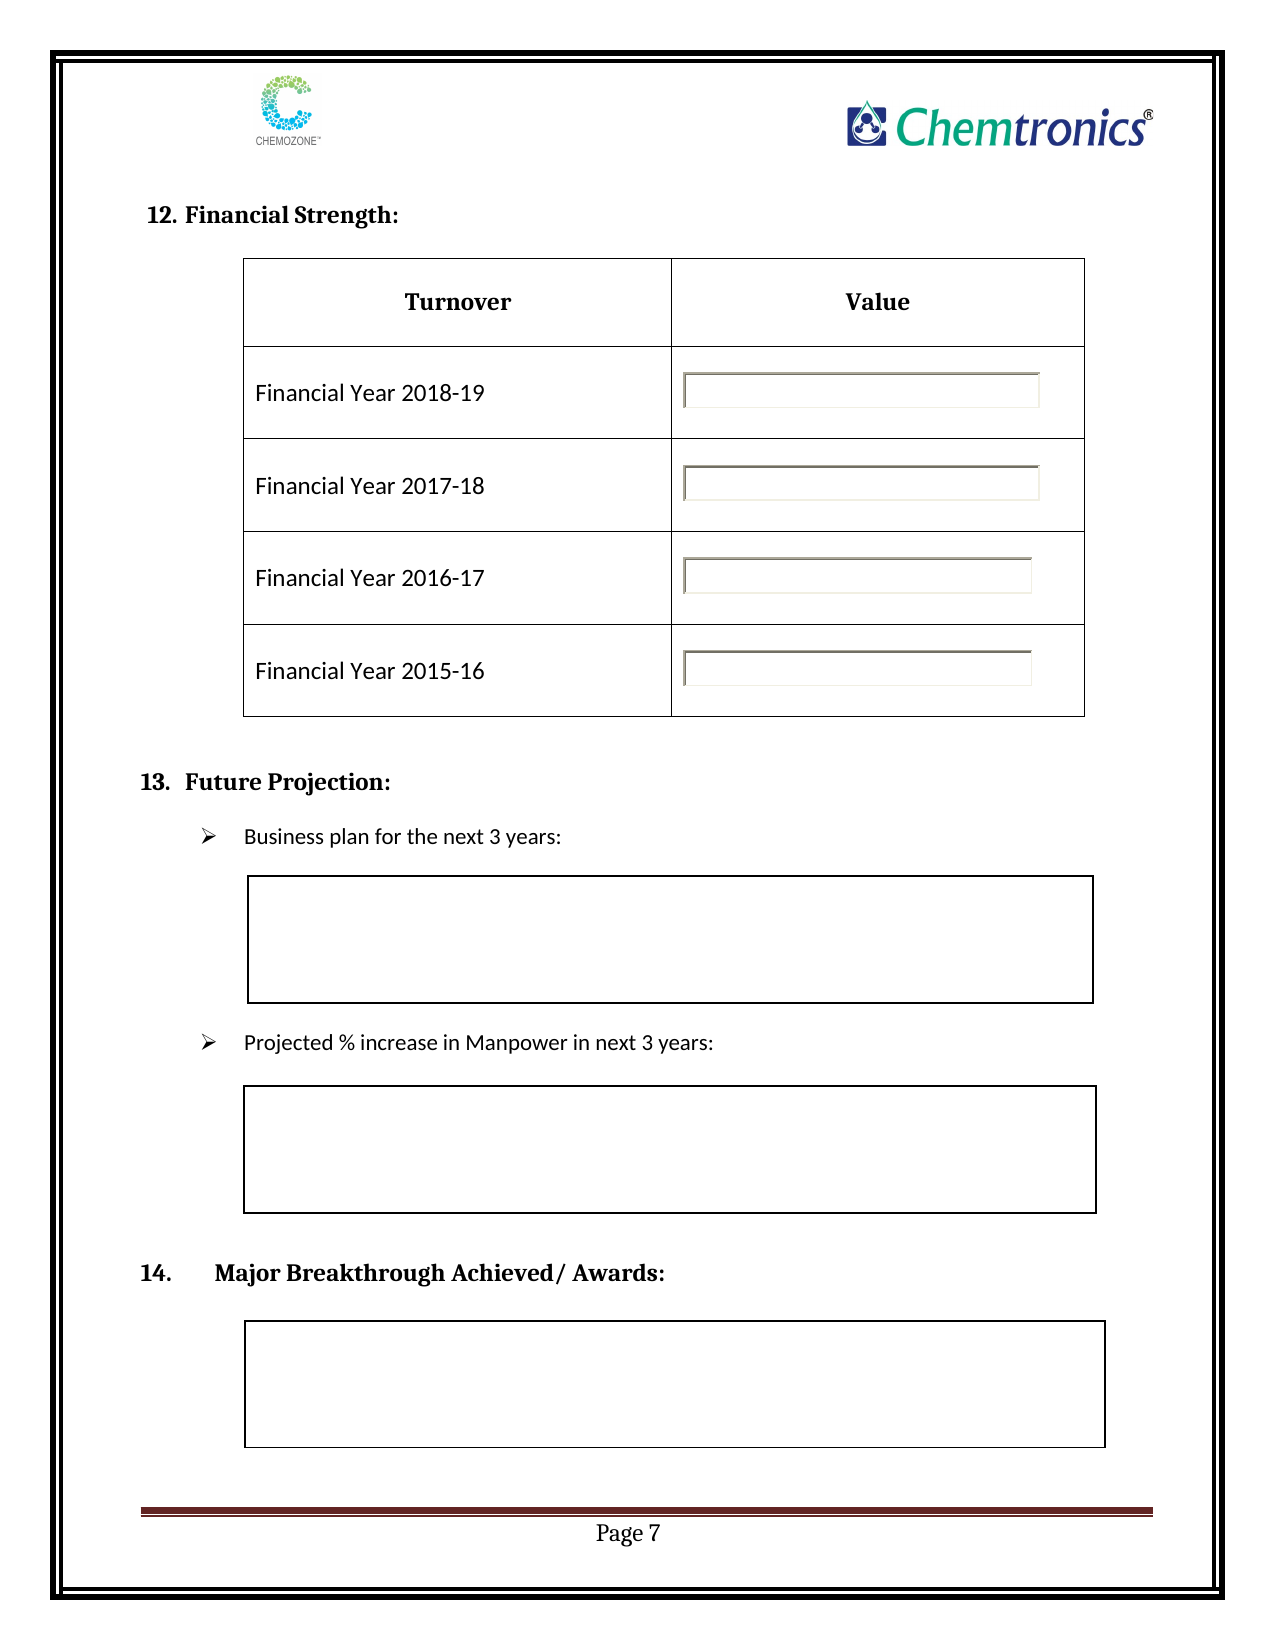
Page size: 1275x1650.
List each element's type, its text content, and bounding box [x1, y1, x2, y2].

picture [253, 73, 323, 146]
table_cell [672, 532, 1084, 623]
list Business plan for the next 3 years: [199, 822, 1153, 850]
table_header Turnover [244, 259, 671, 346]
list Financial Strength: [147, 201, 1153, 229]
table_header Value [672, 259, 1084, 346]
table_cell Financial Year 2017-18 [244, 439, 671, 531]
table_cell [672, 439, 1084, 531]
list Major Breakthrough Achieved/ Awards: [141, 1259, 1153, 1288]
table_cell [672, 347, 1084, 438]
list Future Projection: [141, 768, 1153, 797]
table_cell Financial Year 2015-16 [244, 625, 671, 716]
table_cell Financial Year 2018-19 [244, 347, 671, 438]
list Projected % increase in Manpower in next 3 years: [199, 1028, 1153, 1056]
table_cell [672, 625, 1084, 716]
picture [847, 100, 1154, 146]
table_cell Financial Year 2016-17 [244, 532, 671, 623]
